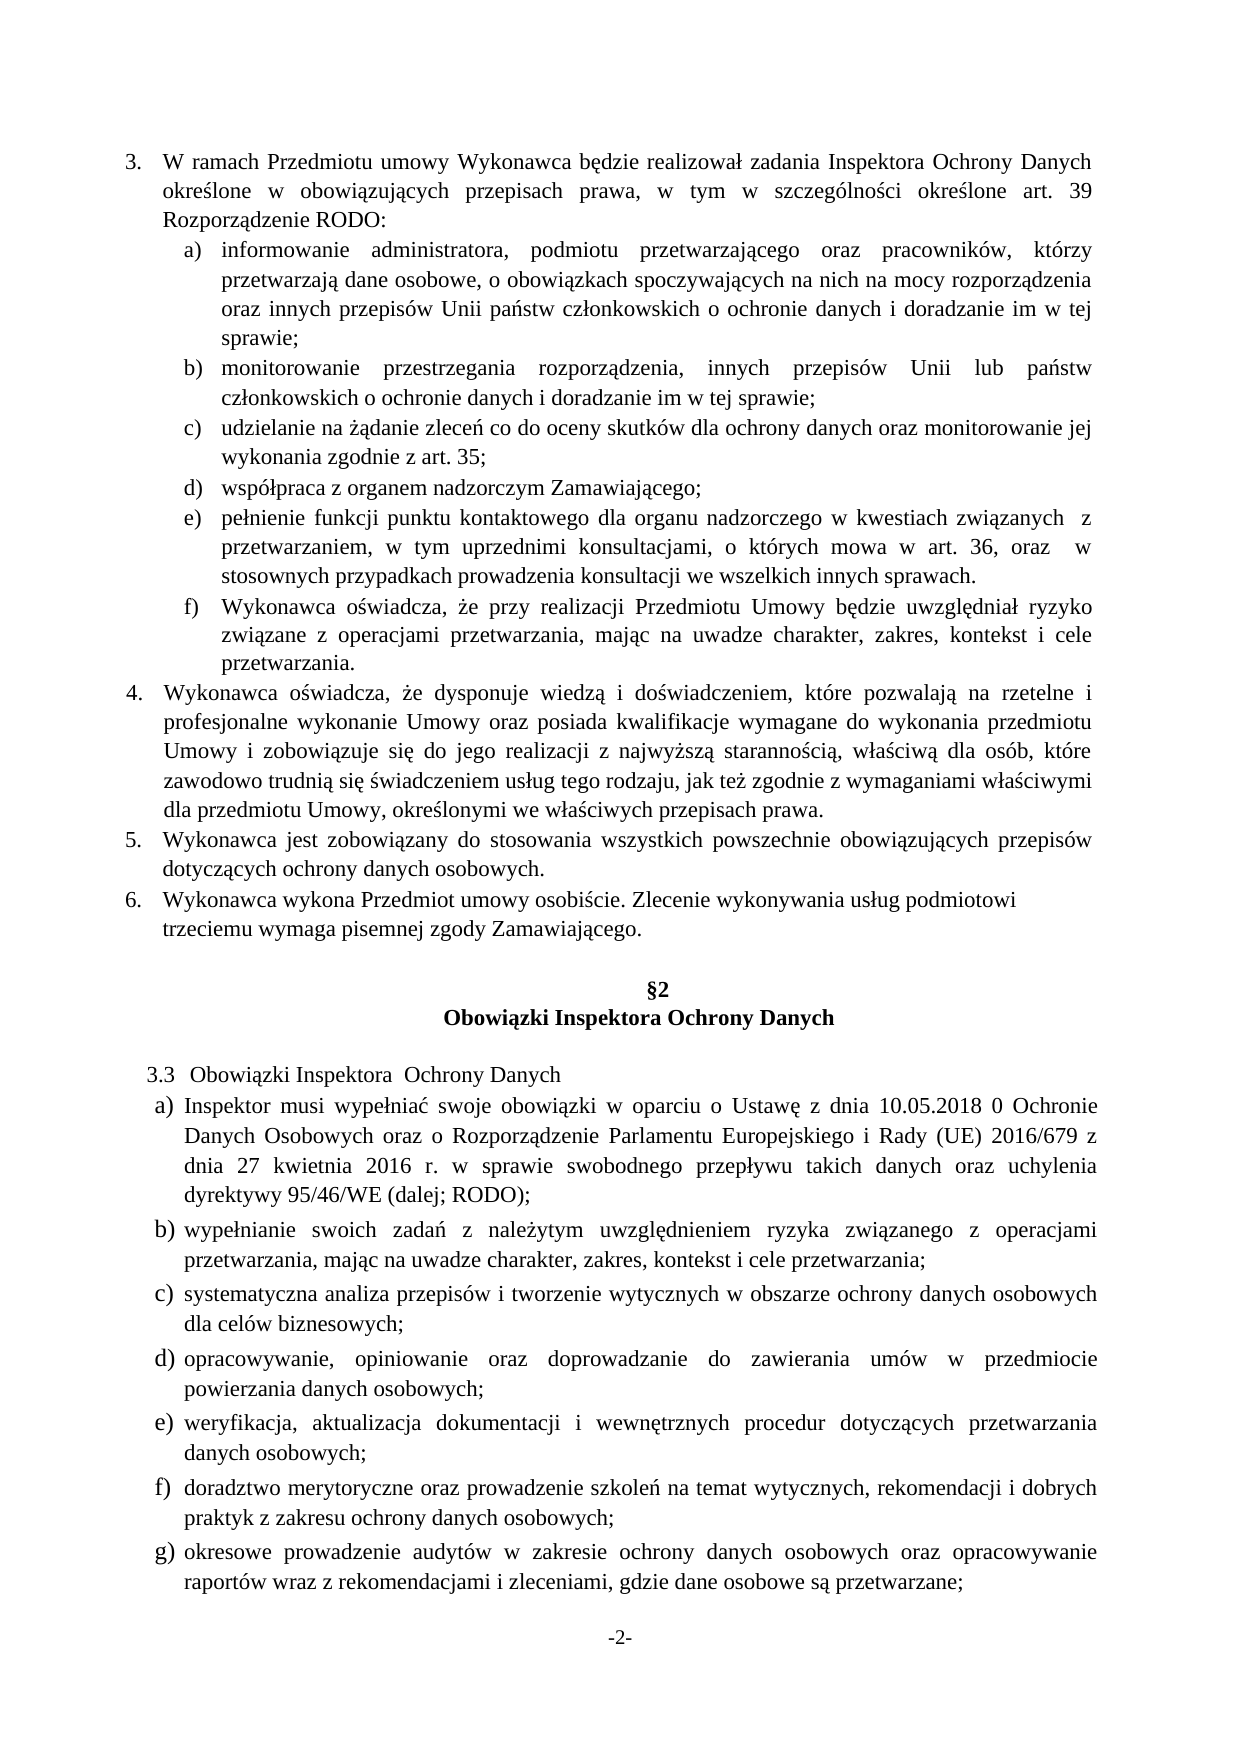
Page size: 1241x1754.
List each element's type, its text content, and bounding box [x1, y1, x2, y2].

list doradztwo merytoryczne oraz prowadzenie szkoleń na temat wytycznych, rekomendacji i dobrych praktyk z zakresu ochrony danych osobowych; [154, 1472, 1099, 1530]
list Inspektor musi wypełniać swoje obowiązki w oparciu o Ustawę z dnia 10.05.2018 0 Ochronie Danych Osobowych oraz o Rozporządzenie Parlamentu Europejskiego i Rady (UE) 2016/679 z dnia 27 kwietnia 2016 r. w sprawie swobodnego przepływu takich danych oraz uchylenia dyrektywy 95/46/WE (dalej; RODO); [154, 1091, 1099, 1208]
list wypełnianie swoich zadań z należytym uwzględnieniem ryzyka związanego z operacjami przetwarzania, mając na uwadze charakter, zakres, kontekst i cele przetwarzania; [154, 1214, 1099, 1272]
list monitorowanie przestrzegania rozporządzenia, innych przepisów Unii lub państw członkowskich o ochronie danych i doradzanie im w tej sprawie; [184, 354, 1093, 410]
list współpraca z organem nadzorczym Zamawiającego; [184, 473, 1093, 500]
list okresowe prowadzenie audytów w zakresie ochrony danych osobowych oraz opracowywanie raportów wraz z rekomendacjami i zleceniami, gdzie dane osobowe są przetwarzane; [154, 1536, 1099, 1595]
list pełnienie funkcji punktu kontaktowego dla organu nadzorczego w kwestiach związanych z przetwarzaniem, w tym uprzednimi konsultacjami, o których mowa w art. 36, oraz w stosownych przypadkach prowadzenia konsultacji we wszelkich innych sprawach. [184, 504, 1093, 589]
list Obowiązki Inspektora Ochrony Danych [146, 1061, 1099, 1087]
list Wykonawca jest zobowiązany do stosowania wszystkich powszechnie obowiązujących przepisów dotyczących ochrony danych osobowych. [125, 826, 1093, 882]
list Wykonawca wykona Przedmiot umowy osobiście. Zlecenie wykonywania usług podmiotowi trzeciemu wymaga pisemnej zgody Zamawiającego. [125, 886, 1093, 941]
text §2 [216, 976, 1099, 1002]
list Wykonawca oświadcza, że przy realizacji Przedmiotu Umowy będzie uwzględniał ryzyko związane z operacjami przetwarzania, mając na uwadze charakter, zakres, kontekst i cele przetwarzania. [184, 593, 1093, 675]
text Obowiązki Inspektora Ochrony Danych [216, 1004, 1061, 1031]
list W ramach Przedmiotu umowy Wykonawca będzie realizował zadania Inspektora Ochrony Danych określone w obowiązujących przepisach prawa, w tym w szczególności określone art. 39 Rozporządzenie RODO: [125, 148, 1093, 232]
list systematyczna analiza przepisów i tworzenie wytycznych w obszarze ochrony danych osobowych dla celów biznesowych; [154, 1278, 1099, 1337]
list udzielanie na żądanie zleceń co do oceny skutków dla ochrony danych oraz monitorowanie jej wykonania zgodnie z art. 35; [184, 414, 1093, 469]
list informowanie administratora, podmiotu przetwarzającego oraz pracowników, którzy przetwarzają dane osobowe, o obowiązkach spoczywających na nich na mocy rozporządzenia oraz innych przepisów Unii państw członkowskich o ochronie danych i doradzanie im w tej sprawie; [184, 236, 1093, 350]
list opracowywanie, opiniowanie oraz doprowadzanie do zawierania umów w przedmiocie powierzania danych osobowych; [154, 1343, 1099, 1401]
list Wykonawca oświadcza, że dysponuje wiedzą i doświadczeniem, które pozwalają na rzetelne i profesjonalne wykonanie Umowy oraz posiada kwalifikacje wymagane do wykonania przedmiotu Umowy i zobowiązuje się do jego realizacji z najwyższą starannością, właściwą dla osób, które zawodowo trudnią się świadczeniem usług tego rodzaju, jak też zgodnie z wymaganiami właściwymi dla przedmiotu Umowy, określonymi we właściwych przepisach prawa. [126, 679, 1093, 822]
list weryfikacja, aktualizacja dokumentacji i wewnętrznych procedur dotyczących przetwarzania danych osobowych; [154, 1407, 1099, 1466]
